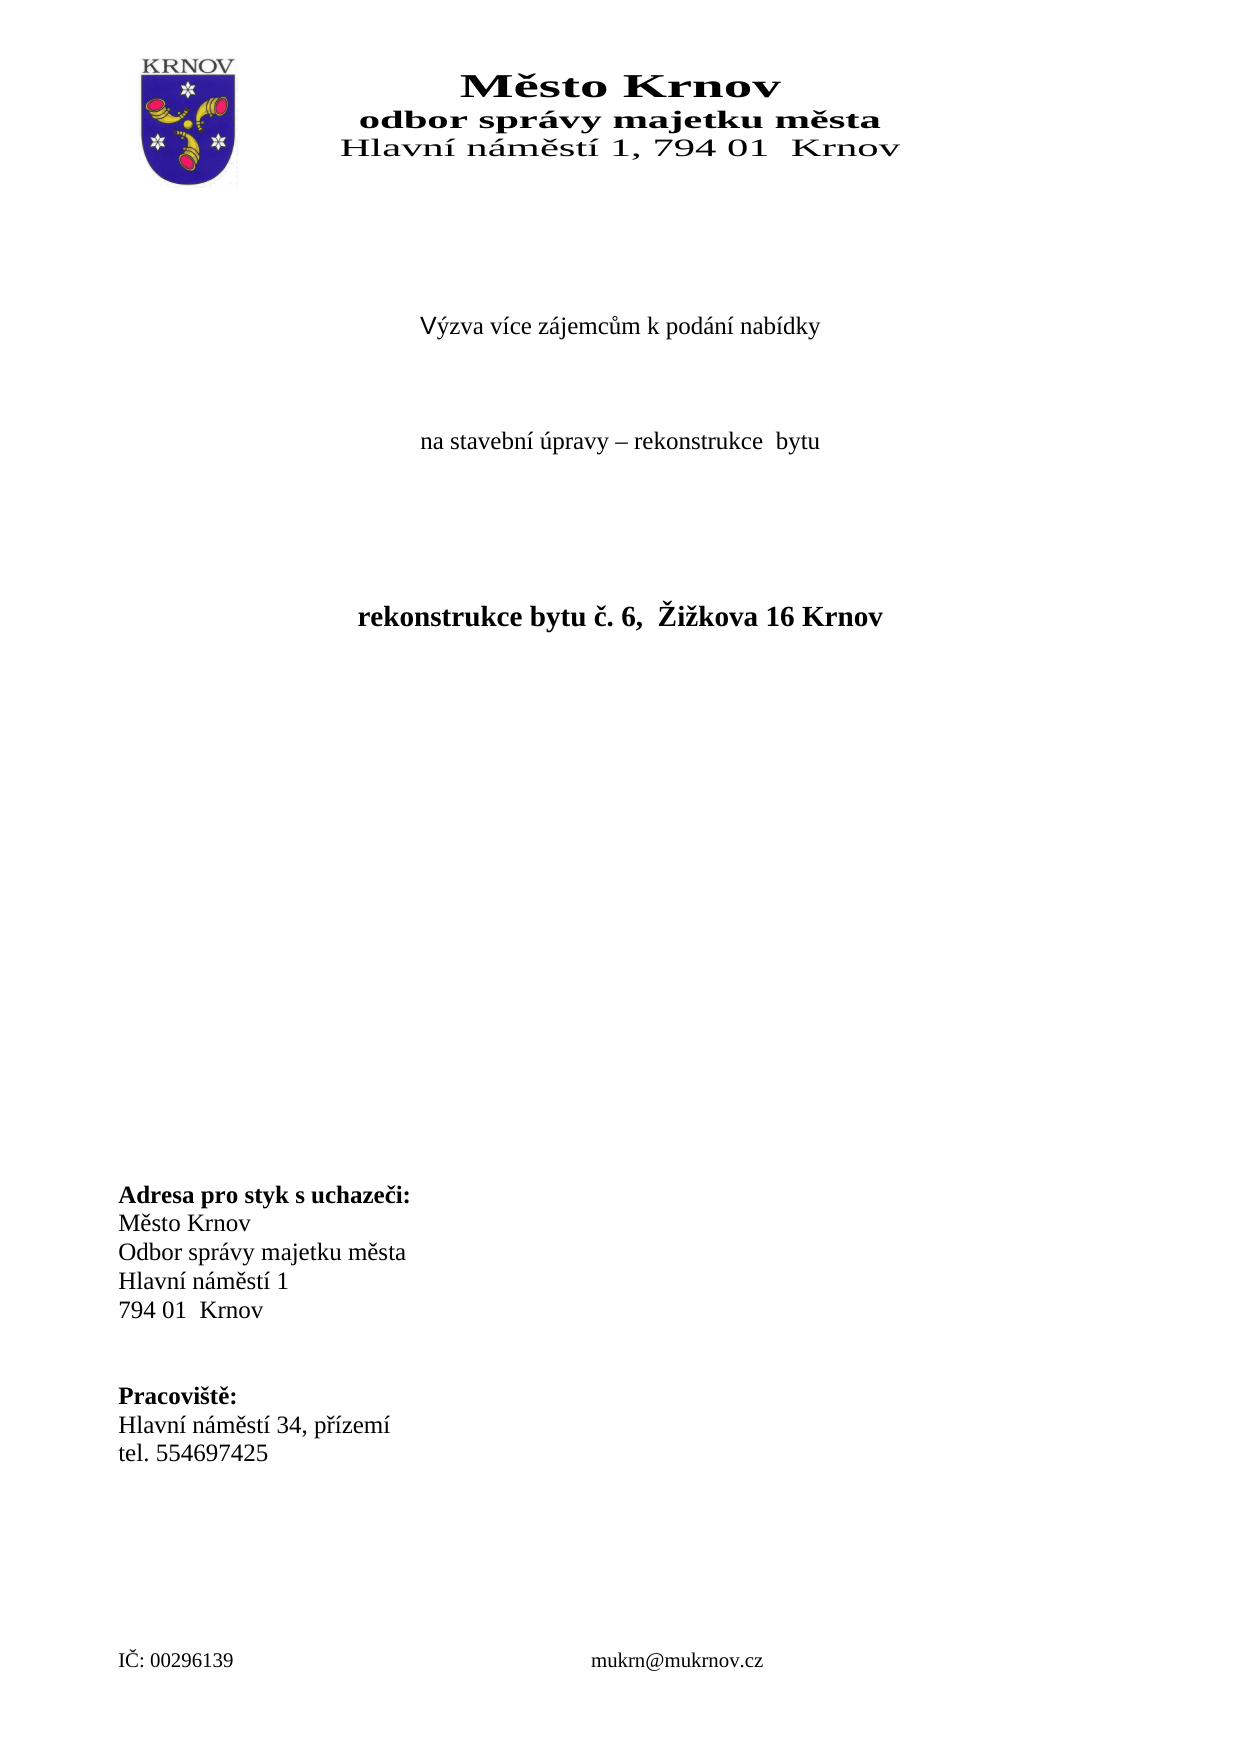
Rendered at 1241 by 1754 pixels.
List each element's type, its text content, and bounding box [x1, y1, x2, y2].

text tel. 554697425 [118, 1438, 1122, 1467]
text Hlavní náměstí 1 [118, 1266, 1122, 1295]
text rekonstrukce bytu č. 6, Žižkova 16 Krnov [118, 599, 1122, 632]
text Adresa pro styk s uchazeči: [118, 1180, 1122, 1208]
text Výzva více zájemcům k podání nabídky [118, 311, 1122, 340]
text na stavební úpravy – rekonstrukce bytu [118, 426, 1122, 455]
text Pracoviště: [118, 1381, 1122, 1410]
text 794 01 Krnov [118, 1295, 1122, 1323]
text Město Krnov [118, 1208, 1122, 1237]
picture [139, 56, 238, 188]
text Odbor správy majetku města [118, 1237, 1122, 1266]
text Hlavní náměstí 34, přízemí [118, 1410, 1122, 1438]
